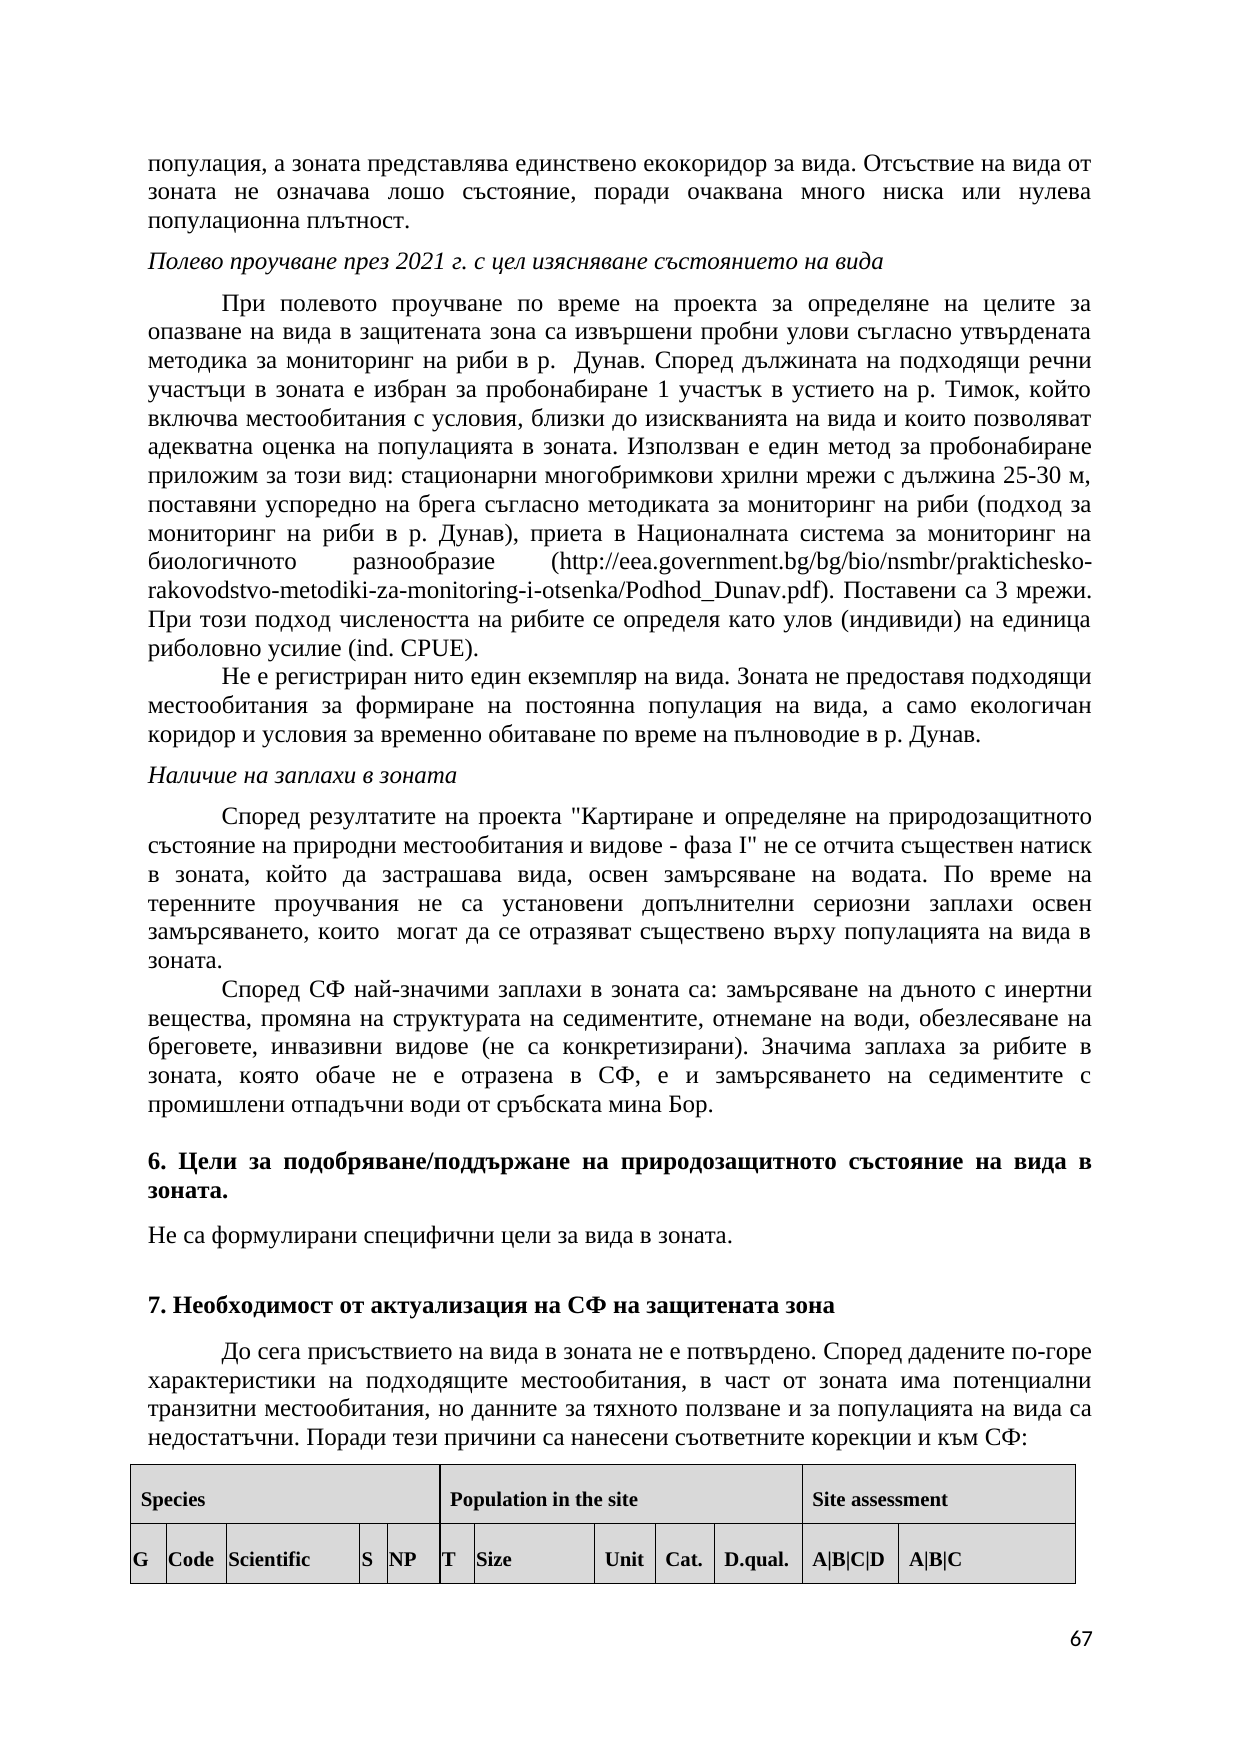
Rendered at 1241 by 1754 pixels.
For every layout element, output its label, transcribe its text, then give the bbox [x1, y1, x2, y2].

table_cell S [360, 1524, 387, 1583]
text Наличие на заплахи в зоната [148, 760, 1093, 789]
table_cell Unit [595, 1524, 655, 1583]
table_cell Code [167, 1524, 226, 1583]
text Според СФ най-значими заплахи в зоната са: замърсяване на дъното с инертни вещества, промяна на структурата на седиментите, отнемане на води, обезлесяване на бреговете, инвазивни видове (не са конкретизирани). Значима заплаха за рибите в зоната, която обаче не е отразена в СФ, е и замърсяването на седиментите с промишлени отпадъчни води от сръбската мина Бор. [148, 974, 1093, 1118]
table_cell A|B|C [899, 1524, 1075, 1583]
table_cell D.qual. [715, 1524, 802, 1583]
table_header Species [131, 1465, 439, 1523]
table_cell G [131, 1524, 166, 1583]
text До сега присъствието на вида в зоната не е потвърдено. Според дадените по-горе характеристики на подходящите местообитания, в част от зоната има потенциални транзитни местообитания, но данните за тяхното ползване и за популацията на вида са недостатъчни. Поради тези причини са нанесени съответните корекции и към СФ: [148, 1336, 1093, 1451]
table_header Site assessment [803, 1465, 1075, 1523]
text Според резултатите на проекта "Картиране и определяне на природозащитното състояние на природни местообитания и видове - фаза I" не се отчита съществен натиск в зоната, който да застрашава вида, освен замърсяване на водата. По време на теренните проучвания не са установени допълнителни сериозни заплахи освен замърсяването, които могат да се отразяват съществено върху популацията на вида в зоната. [148, 801, 1093, 974]
text 6. Цели за подобряване/поддържане на природозащитното състояние на вида в зоната. [148, 1146, 1093, 1204]
text Не е регистриран нито един екземпляр на вида. Зоната не предоставя подходящи местообитания за формиране на постоянна популация на вида, а само екологичан коридор и условия за временно обитаване по време на пълноводие в р. Дунав. [148, 661, 1093, 748]
table_cell Size [475, 1524, 594, 1583]
table_header Population in the site [441, 1465, 802, 1523]
table_cell Scientific Name [227, 1524, 359, 1583]
table_cell T [441, 1524, 474, 1583]
table_cell A|B|C|D [803, 1524, 898, 1583]
text Не са формулирани специфични цели за вида в зоната. [148, 1221, 1093, 1249]
text Полево проучване през 2021 г. с цел изясняване състоянието на вида [148, 246, 1093, 275]
text При полевото проучване по време на проекта за определяне на целите за опазване на вида в защитената зона са извършени пробни улови съгласно утвърдената методика за мониторинг на риби в р. Дунав. Според дължината на подходящи речни участъци в зоната е избран за пробонабиране 1 участък в устието на р. Тимок, който включва местообитания с условия, близки до изискванията на вида и които позволяват адекватна оценка на популацията в зоната. Използван е един метод за пробонабиране приложим за този вид: стационарни многобримкови хрилни мрежи с дължина 25-30 м, поставяни успоредно на брега съгласно методиката за мониторинг на риби (подход за мониторинг на риби в р. Дунав), приета в Националната система за мониторинг на биологичното разнообразие (http://eea.government.bg/bg/bio/nsmbr/praktichesko-rakovodstvo-metodiki-za-monitoring-i-otsenka/Podhod_Dunav.pdf). Поставени са 3 мрежи. При този подход числеността на рибите се определя като улов (индивиди) на единица риболовно усилие (ind. CPUE). [148, 288, 1093, 661]
table_cell NP [388, 1524, 439, 1583]
table_cell Cat. [656, 1524, 714, 1583]
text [148, 148, 1093, 234]
text 7. Необходимост от актуализация на СФ на защитената зона [148, 1291, 1093, 1319]
